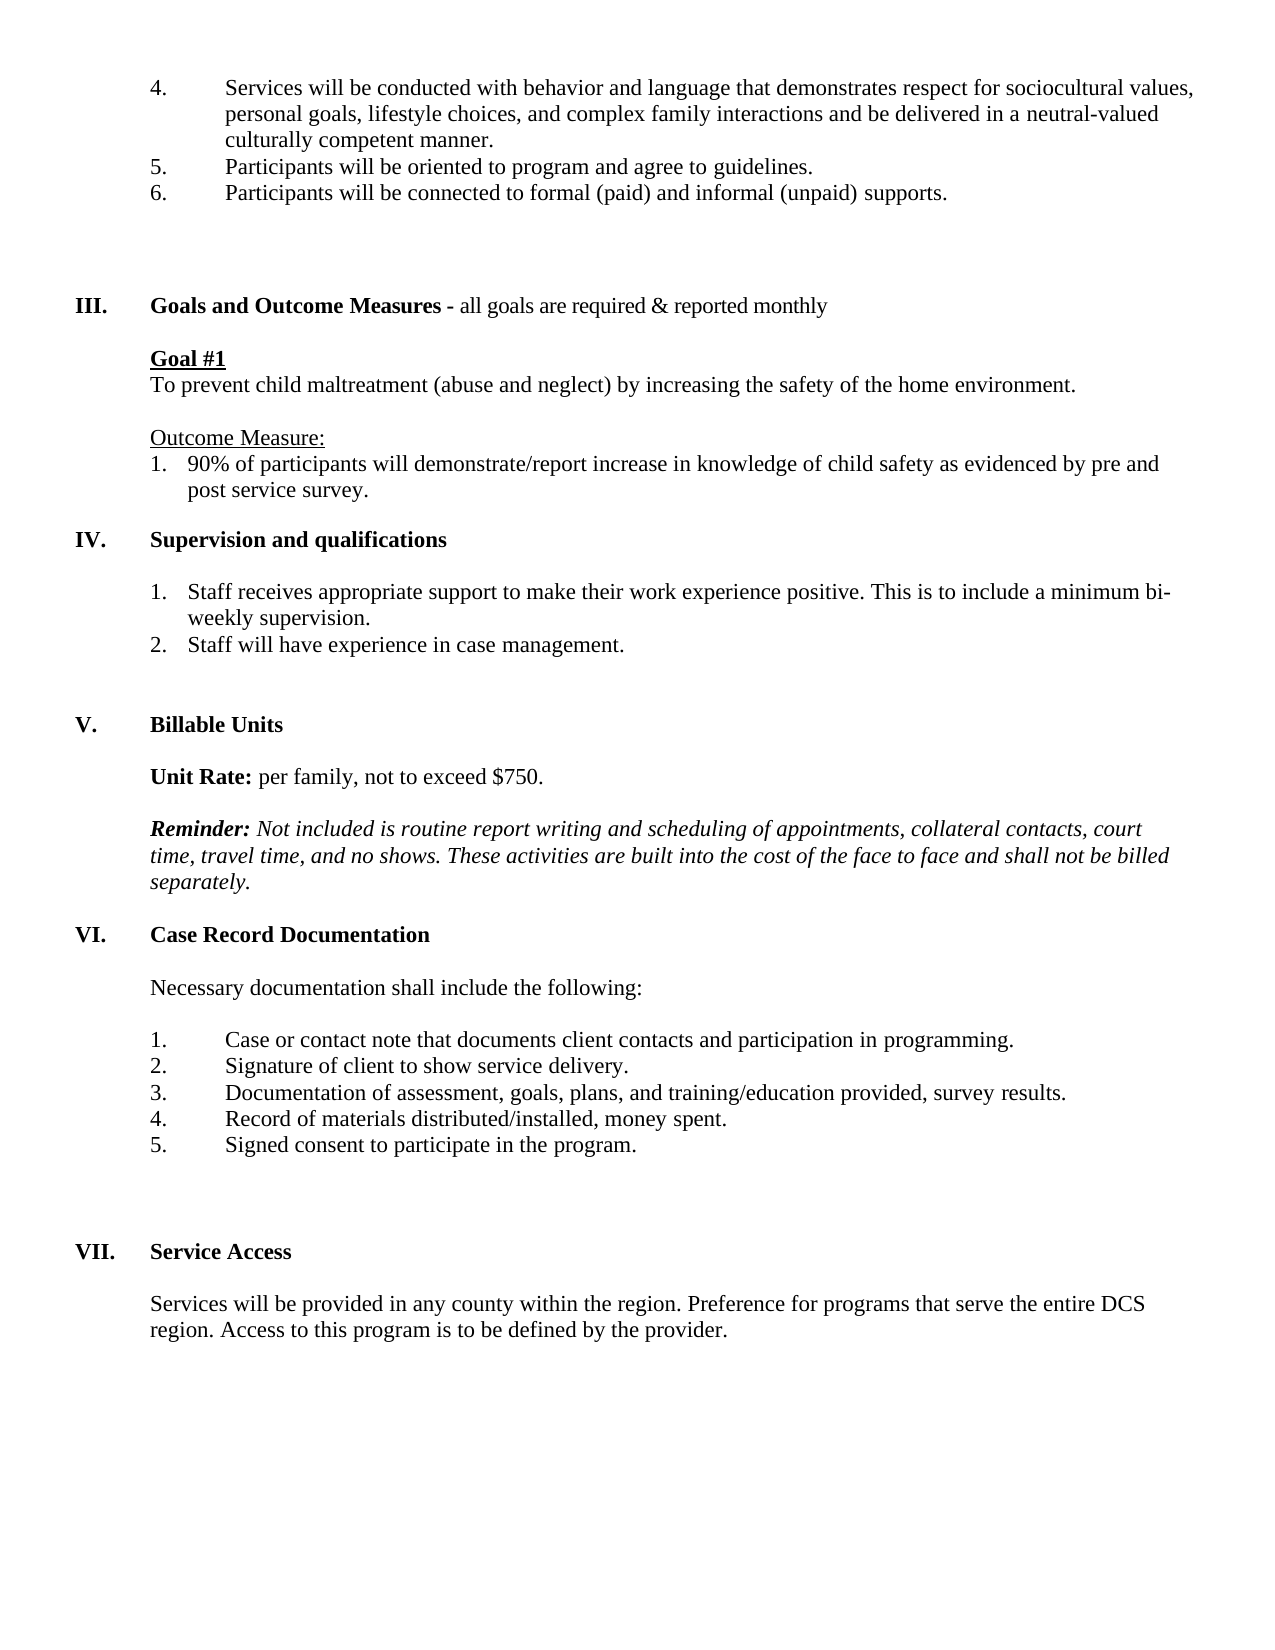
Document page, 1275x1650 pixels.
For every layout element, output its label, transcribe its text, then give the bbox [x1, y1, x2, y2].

subtitle Goal #1 [150, 345, 758, 371]
text Services will be provided in any county within the region. Preference for programs that serve the entire DCS region. Access to this program is to be defined by the provider. [150, 1290, 1149, 1343]
list Staff will have experience in case management. [150, 631, 1208, 657]
list Staff receives appropriate support to make their work experience positive. This is to include a minimum bi-weekly supervision. [150, 578, 1184, 631]
list Documentation of assessment, goals, plans, and training/education provided, survey results. [150, 1079, 1208, 1105]
subtitle Supervision and qualifications [75, 526, 1208, 553]
list Record of materials distributed/installed, money spent. [150, 1106, 1208, 1132]
subtitle Goals and Outcome Measures - all goals are required & reported monthly [75, 292, 878, 318]
text Reminder: Not included is routine report writing and scheduling of appointments, collateral contacts, court time, travel time, and no shows. These activities are built into the cost of the face to face and shall not be billed separately. [150, 815, 1195, 894]
list Case or contact note that documents client contacts and participation in programming. [150, 1026, 1208, 1053]
list 90% of participants will demonstrate/report increase in knowledge of child safety as evidenced by pre and post service survey. [150, 450, 1198, 503]
subtitle Case Record Documentation [75, 921, 1208, 948]
text Outcome Measure: [150, 424, 1079, 450]
list Signature of client to show service delivery. [150, 1053, 1208, 1079]
subtitle Billable Units [75, 711, 1208, 737]
list Services will be conducted with behavior and language that demonstrates respect for sociocultural values, personal goals, lifestyle choices, and complex family interactions and be delivered in a neutral-valued culturally competent manner. [150, 74, 1196, 153]
subtitle Service Access [75, 1238, 1208, 1264]
list Participants will be oriented to program and agree to guidelines. [150, 153, 1208, 179]
text To prevent child maltreatment (abuse and neglect) by increasing the safety of the home environment. [150, 371, 1079, 397]
list Participants will be connected to formal (paid) and informal (unpaid) supports. [150, 179, 1208, 206]
text Necessary documentation shall include the following: [150, 974, 1208, 1000]
list Signed consent to participate in the program. [150, 1132, 1208, 1158]
text Unit Rate: per family, not to exceed $750. [150, 763, 1208, 789]
